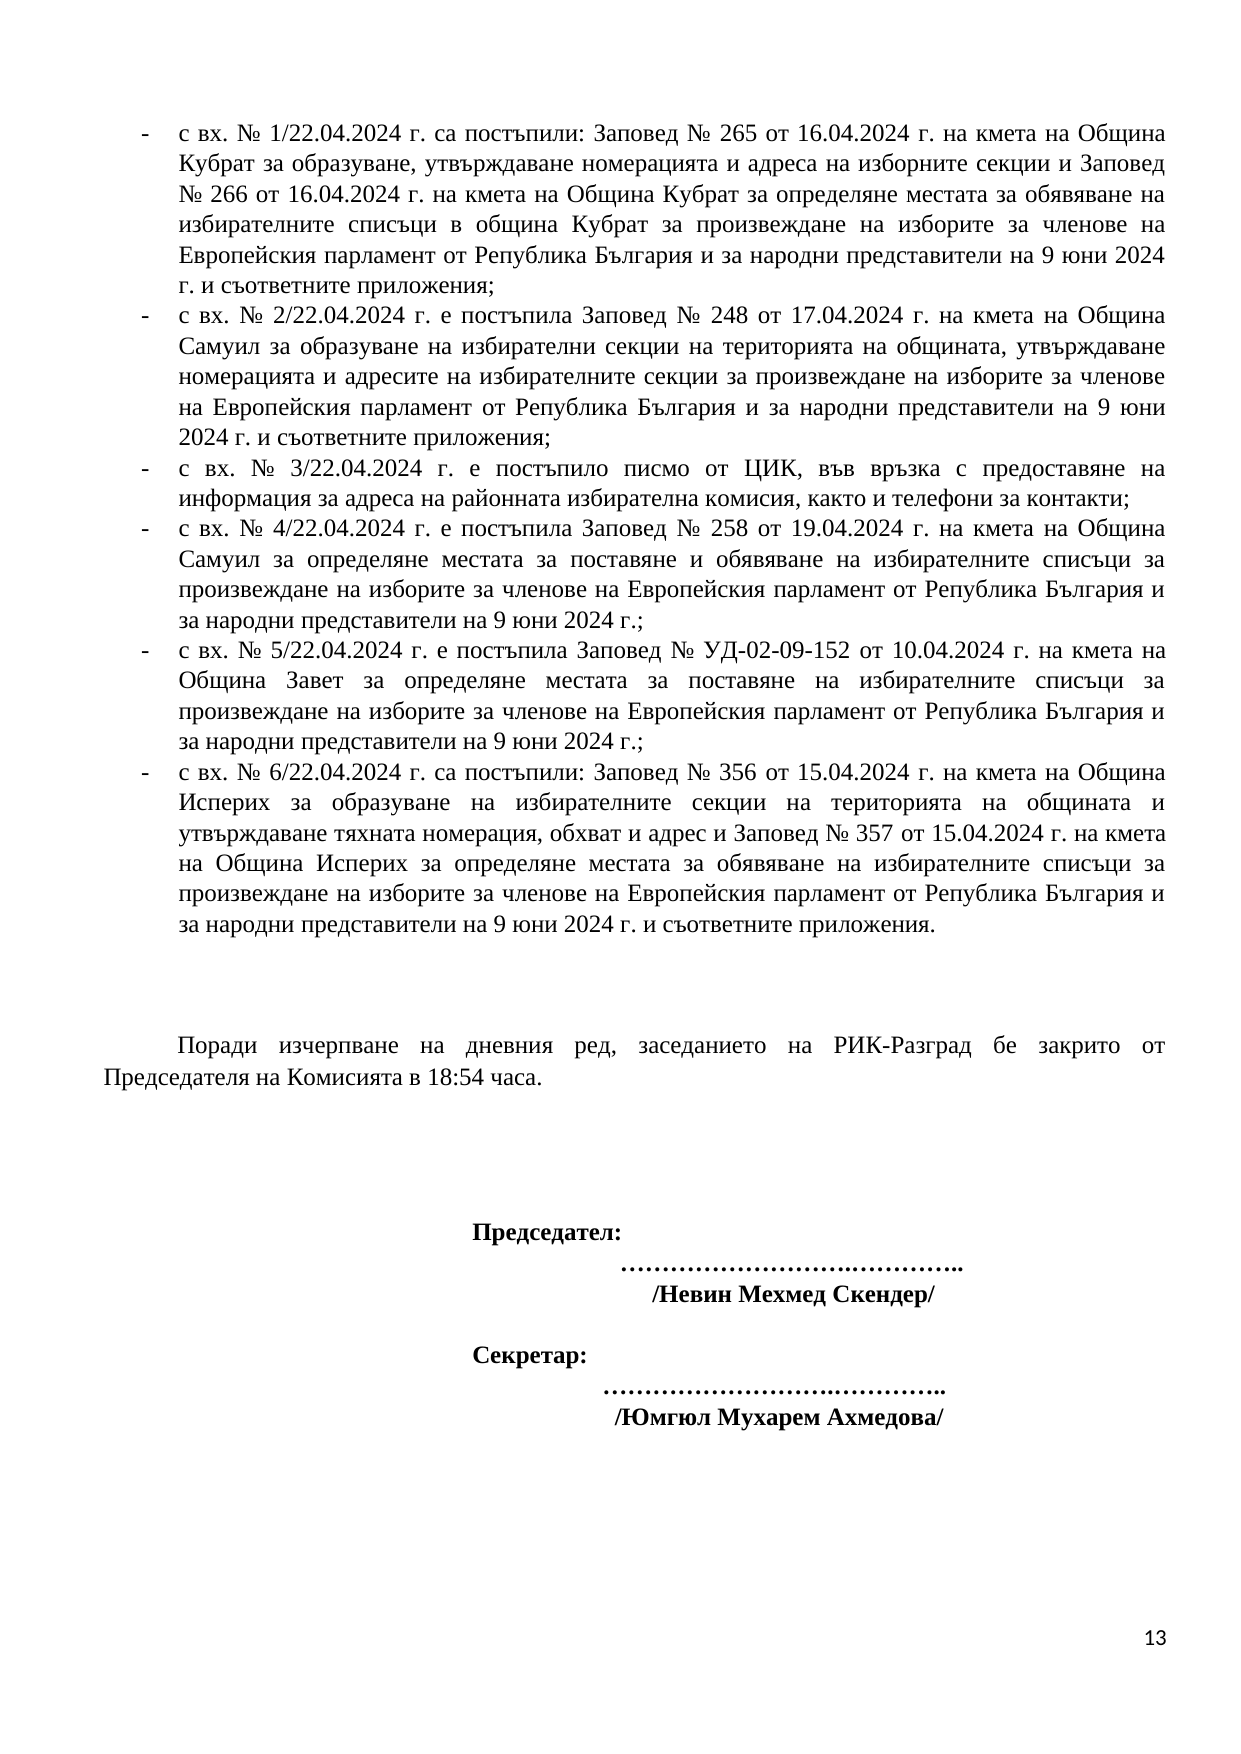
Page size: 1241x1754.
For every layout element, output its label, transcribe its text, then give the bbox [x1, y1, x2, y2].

list с вх. № 2/22.04.2024 г. е постъпила Заповед № 248 от 17.04.2024 г. на кмета на Община Самуил за образуване на избирателни секции на територията на общината, утвърждаване номерацията и адресите на избирателните секции за произвеждане на изборите за членове на Европейския парламент от Република България и за народни представители на 9 юни 2024 г. и съответните приложения; [141, 301, 1166, 451]
list с вх. № 1/22.04.2024 г. са постъпили: Заповед № 265 от 16.04.2024 г. на кмета на Община Кубрат за образуване, утвърждаване номерацията и адреса на изборните секции и Заповед № 266 от 16.04.2024 г. на кмета на Община Кубрат за определяне местата за обявяване на избирателните списъци в община Кубрат за произвеждане на изборите за членове на Европейския парламент от Република България и за народни представители на 9 юни 2024 г. и съответните приложения; [141, 118, 1166, 299]
text ……………………….………….. [103, 1371, 1166, 1400]
text /Невин Мехмед Скендер/ [546, 1279, 1166, 1308]
text /Юмгюл Мухарем Ахмедова/ [546, 1402, 1166, 1431]
list с вх. № 5/22.04.2024 г. е постъпила Заповед № УД-02-09-152 от 10.04.2024 г. на кмета на Община Завет за определяне местата за поставяне на избирателните списъци за произвеждане на изборите за членове на Европейския парламент от Република България и за народни представители на 9 юни 2024 г.; [141, 635, 1166, 755]
list с вх. № 4/22.04.2024 г. е постъпила Заповед № 258 от 19.04.2024 г. на кмета на Община Самуил за определяне местата за поставяне и обявяване на избирателните списъци за произвеждане на изборите за членове на Европейския парламент от Република България и за народни представители на 9 юни 2024 г.; [141, 513, 1166, 633]
text Секретар: [472, 1340, 1166, 1369]
text Поради изчерпване на дневния ред, заседанието на РИК-Разград бе закрито от Председателя на Комисията в 18:54 часа. [103, 1031, 1166, 1090]
text Председател: [103, 1217, 1166, 1246]
list с вх. № 3/22.04.2024 г. е постъпило писмо от ЦИК, във връзка с предоставяне на информация за адреса на районната избирателна комисия, както и телефони за контакти; [141, 453, 1166, 512]
text ……………………….………….. [103, 1248, 1166, 1277]
list с вх. № 6/22.04.2024 г. са постъпили: Заповед № 356 от 15.04.2024 г. на кмета на Община Исперих за образуване на избирателните секции на територията на общината и утвърждаване тяхната номерация, обхват и адрес и Заповед № 357 от 15.04.2024 г. на кмета на Община Исперих за определяне местата за обявяване на избирателните списъци за произвеждане на изборите за членове на Европейския парламент от Република България и за народни представители на 9 юни 2024 г. и съответните приложения. [141, 757, 1166, 938]
